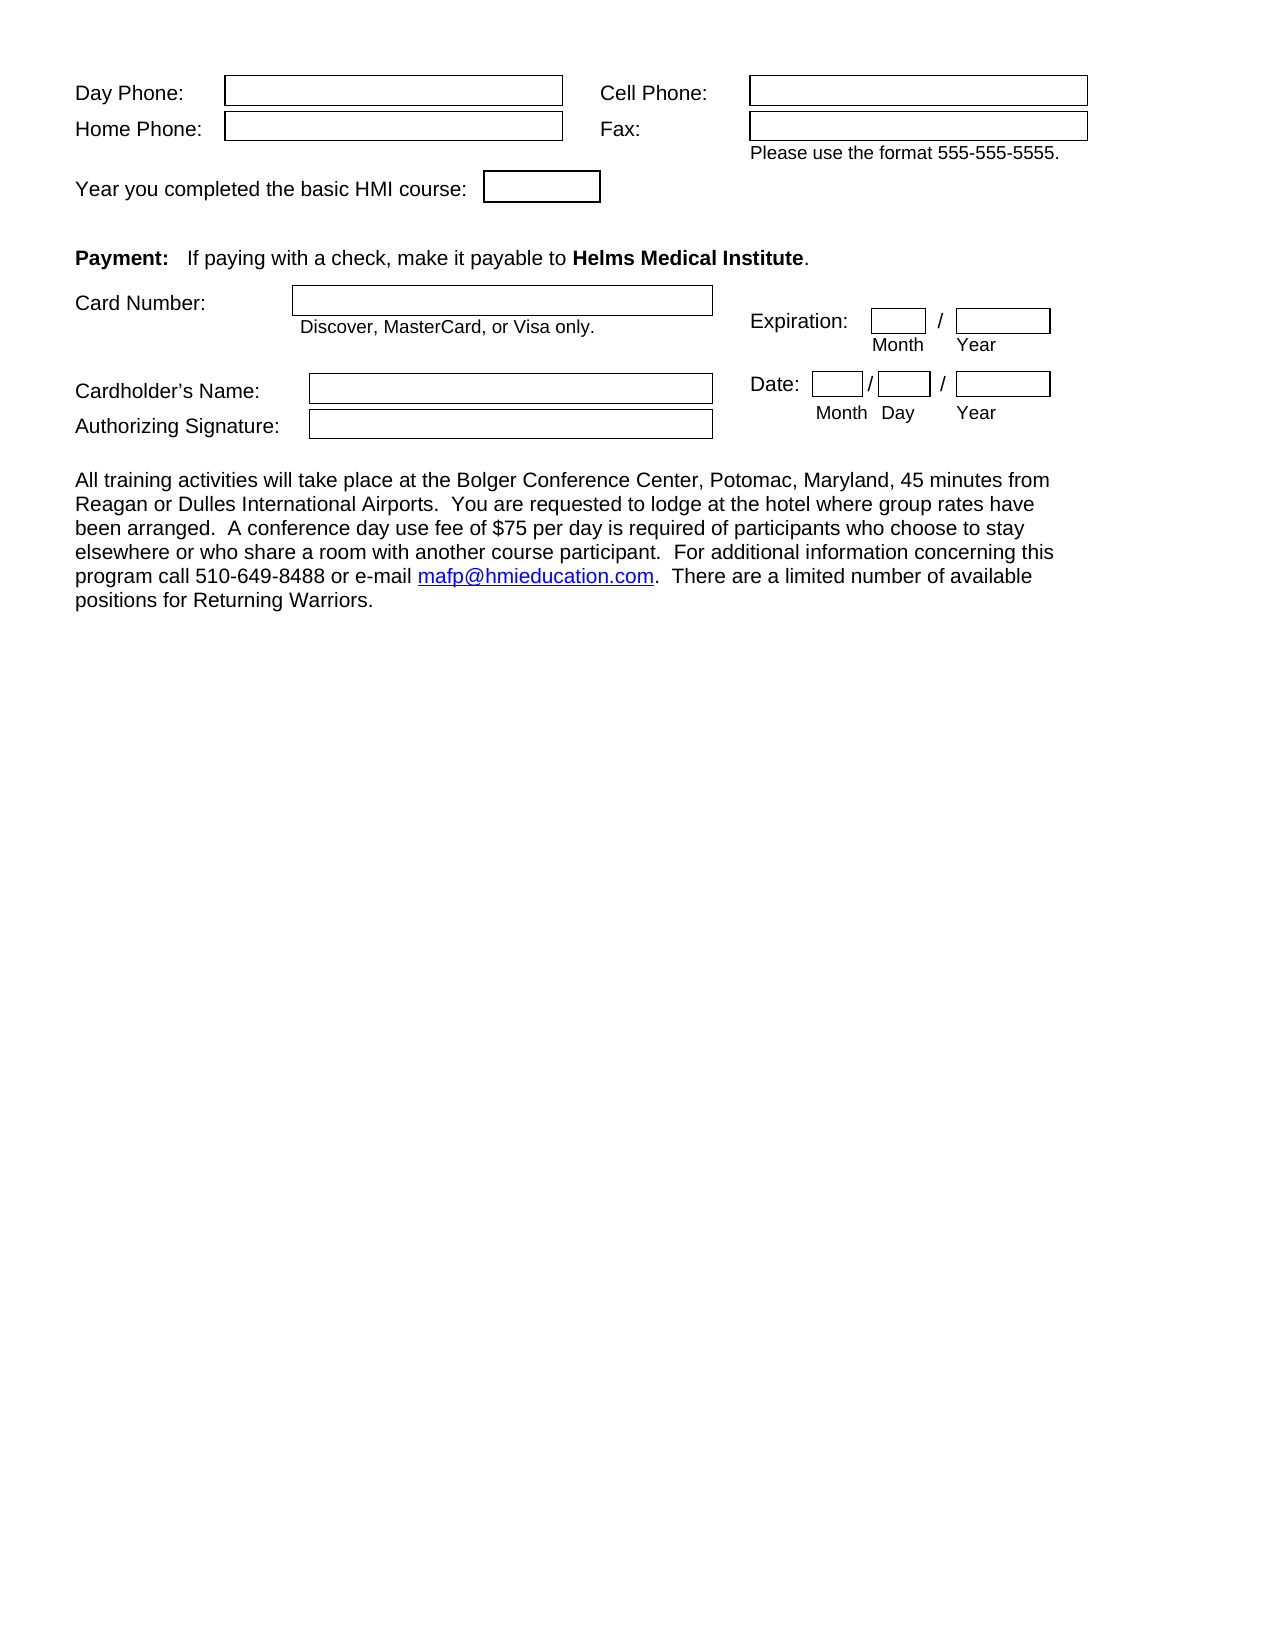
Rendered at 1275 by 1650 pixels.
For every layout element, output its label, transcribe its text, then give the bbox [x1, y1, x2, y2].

text Month Year [750, 334, 1087, 356]
table_header [226, 76, 562, 105]
table_header [310, 410, 712, 438]
table_header Home Phone: [75, 111, 224, 140]
table_header / [926, 308, 956, 333]
text Please use the format 555-555-5555. [600, 141, 1087, 163]
table_header Card Number: [75, 285, 292, 315]
subtitle Payment: If paying with a check, make it payable to Helms Medical Institute. [75, 246, 1087, 269]
table_header Cell Phone: [600, 75, 749, 105]
text Month Day Year [750, 402, 1087, 424]
text Discover, MasterCard, or Visa only. [75, 316, 712, 338]
table_header [226, 112, 562, 140]
table_header Expiration: [750, 308, 871, 333]
table_header [813, 372, 862, 396]
table_header Year you completed the basic HMI course: [75, 170, 483, 201]
table_header [485, 172, 599, 201]
table_header [957, 372, 1049, 396]
table_header / [863, 371, 878, 396]
table_header [310, 374, 712, 403]
table_header Cardholder’s Name: [75, 373, 309, 403]
table_header Day Phone: [75, 75, 224, 105]
table_header [751, 76, 1087, 105]
table_header [751, 112, 1087, 140]
table_header Fax: [600, 111, 749, 140]
table_header Date: [750, 371, 812, 396]
table_header [293, 286, 712, 315]
table_header [879, 372, 929, 396]
table_header [872, 309, 925, 333]
table_header Authorizing Signature: [75, 409, 309, 438]
text All training activities will take place at the Bolger Conference Center, Potomac, Maryland, 45 minutes from Reagan or Dulles International Airports. You are requested to lodge at the hotel where group rates have been arranged. A conference day use fee of $75 per day is required of participants who choose to stay elsewhere or who share a room with another course participant. For additional information concerning this program call 510-649-8488 or e-mail mafp@hmieducation.com. There are a limited number of available positions for Returning Warriors. [75, 468, 1087, 612]
table_header / [931, 371, 956, 396]
table_header [957, 309, 1049, 333]
